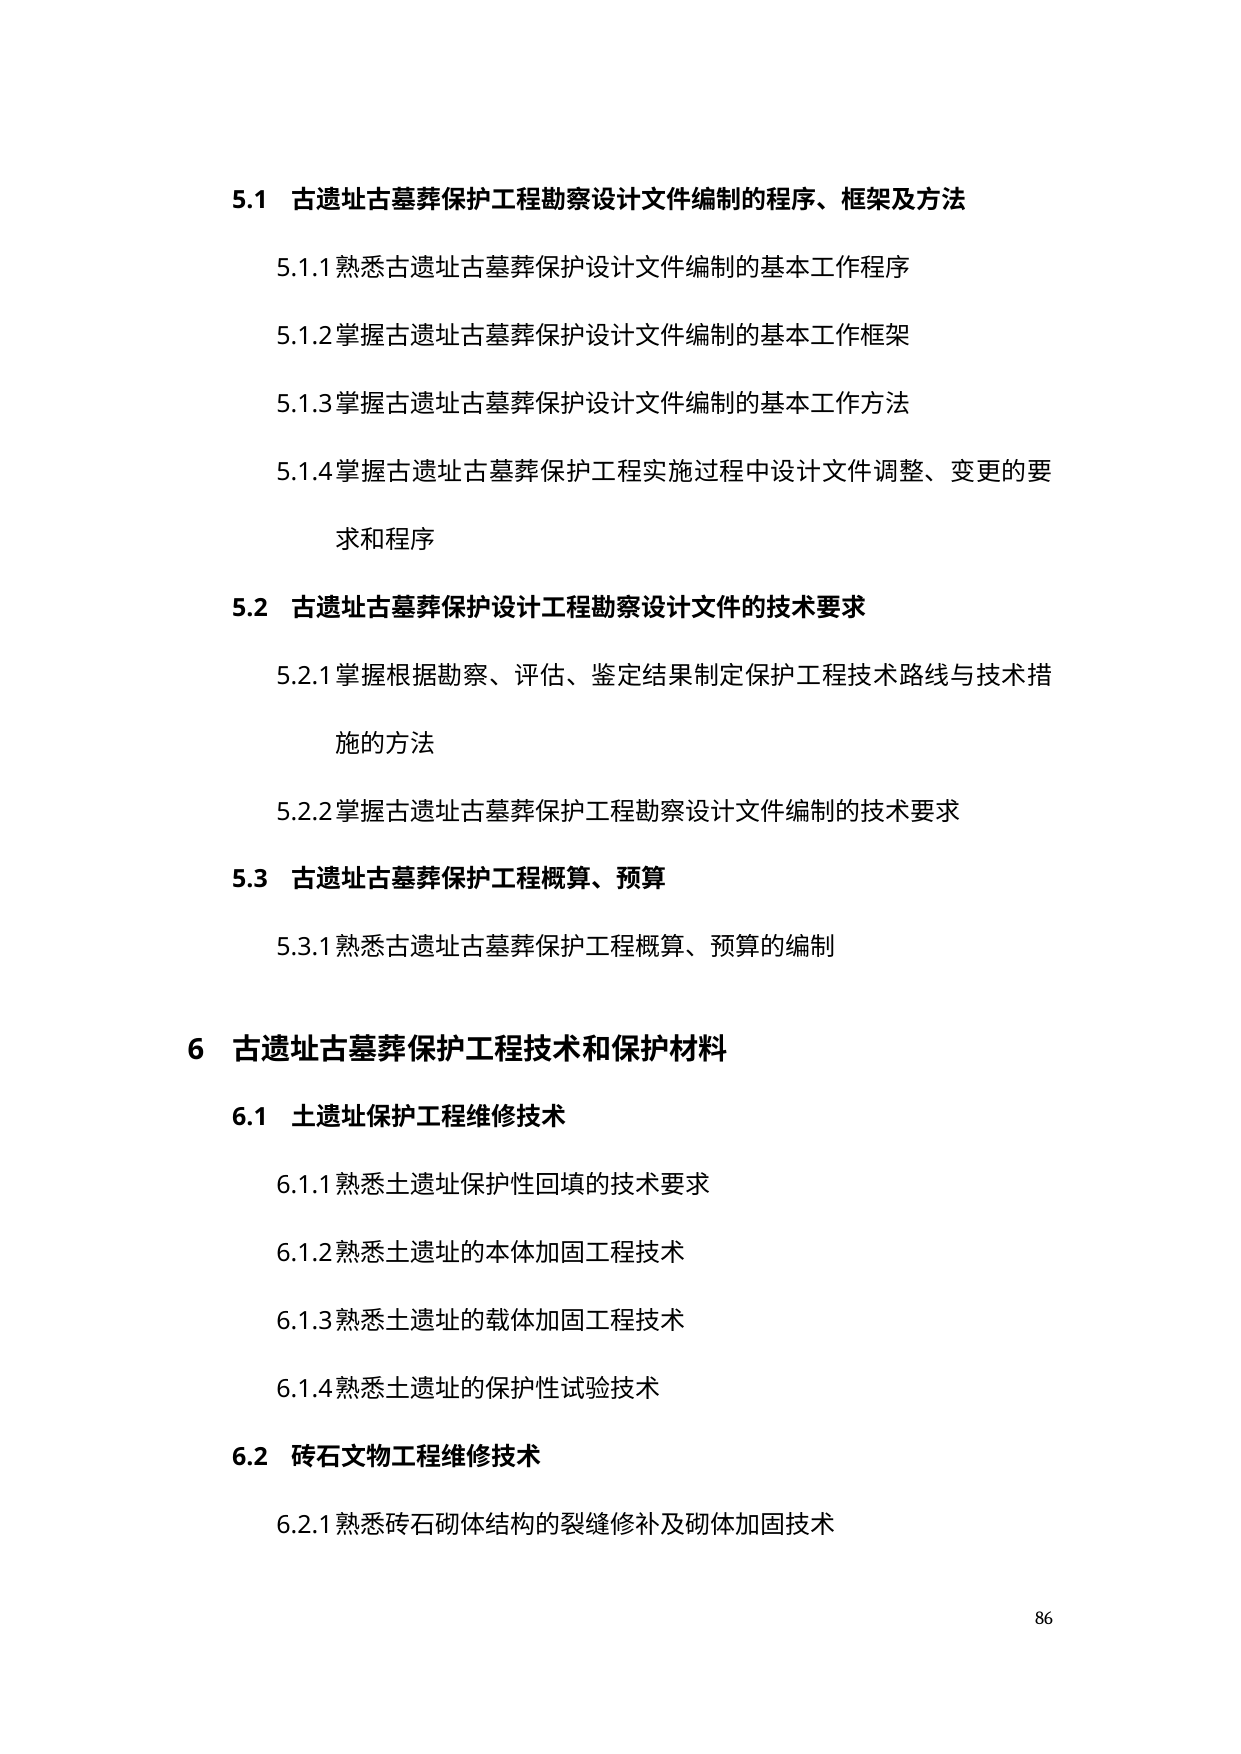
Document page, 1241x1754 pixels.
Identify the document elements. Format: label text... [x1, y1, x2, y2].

list 古遗址古墓葬保护工程勘察设计文件编制的程序、框架及方法 [232, 164, 1053, 232]
list 熟悉古遗址古墓葬保护设计文件编制的基本工作程序 [276, 232, 1053, 300]
list 熟悉土遗址保护性回填的技术要求 [276, 1149, 1053, 1217]
list 熟悉土遗址的载体加固工程技术 [276, 1284, 1053, 1352]
list 古遗址古墓葬保护设计工程勘察设计文件的技术要求 [232, 571, 1053, 639]
list 掌握古遗址古墓葬保护设计文件编制的基本工作方法 [276, 368, 1053, 436]
list 掌握根据勘察、评估、鉴定结果制定保护工程技术路线与技术措施的方法 [276, 639, 1053, 775]
list 土遗址保护工程维修技术 [232, 1081, 1053, 1149]
list 熟悉土遗址的本体加固工程技术 [276, 1217, 1053, 1284]
list 古遗址古墓葬保护工程概算、预算 [232, 843, 1053, 911]
list 掌握古遗址古墓葬保护设计文件编制的基本工作框架 [276, 300, 1053, 368]
list 熟悉土遗址的保护性试验技术 [276, 1352, 1053, 1420]
list 砖石文物工程维修技术 [232, 1420, 1053, 1488]
list 熟悉砖石砌体结构的裂缝修补及砌体加固技术 [276, 1488, 1053, 1556]
list 掌握古遗址古墓葬保护工程实施过程中设计文件调整、变更的要求和程序 [276, 436, 1053, 571]
list 古遗址古墓葬保护工程技术和保护材料 [187, 1013, 1053, 1081]
list 掌握古遗址古墓葬保护工程勘察设计文件编制的技术要求 [276, 775, 1053, 843]
list 熟悉古遗址古墓葬保护工程概算、预算的编制 [276, 911, 1053, 979]
